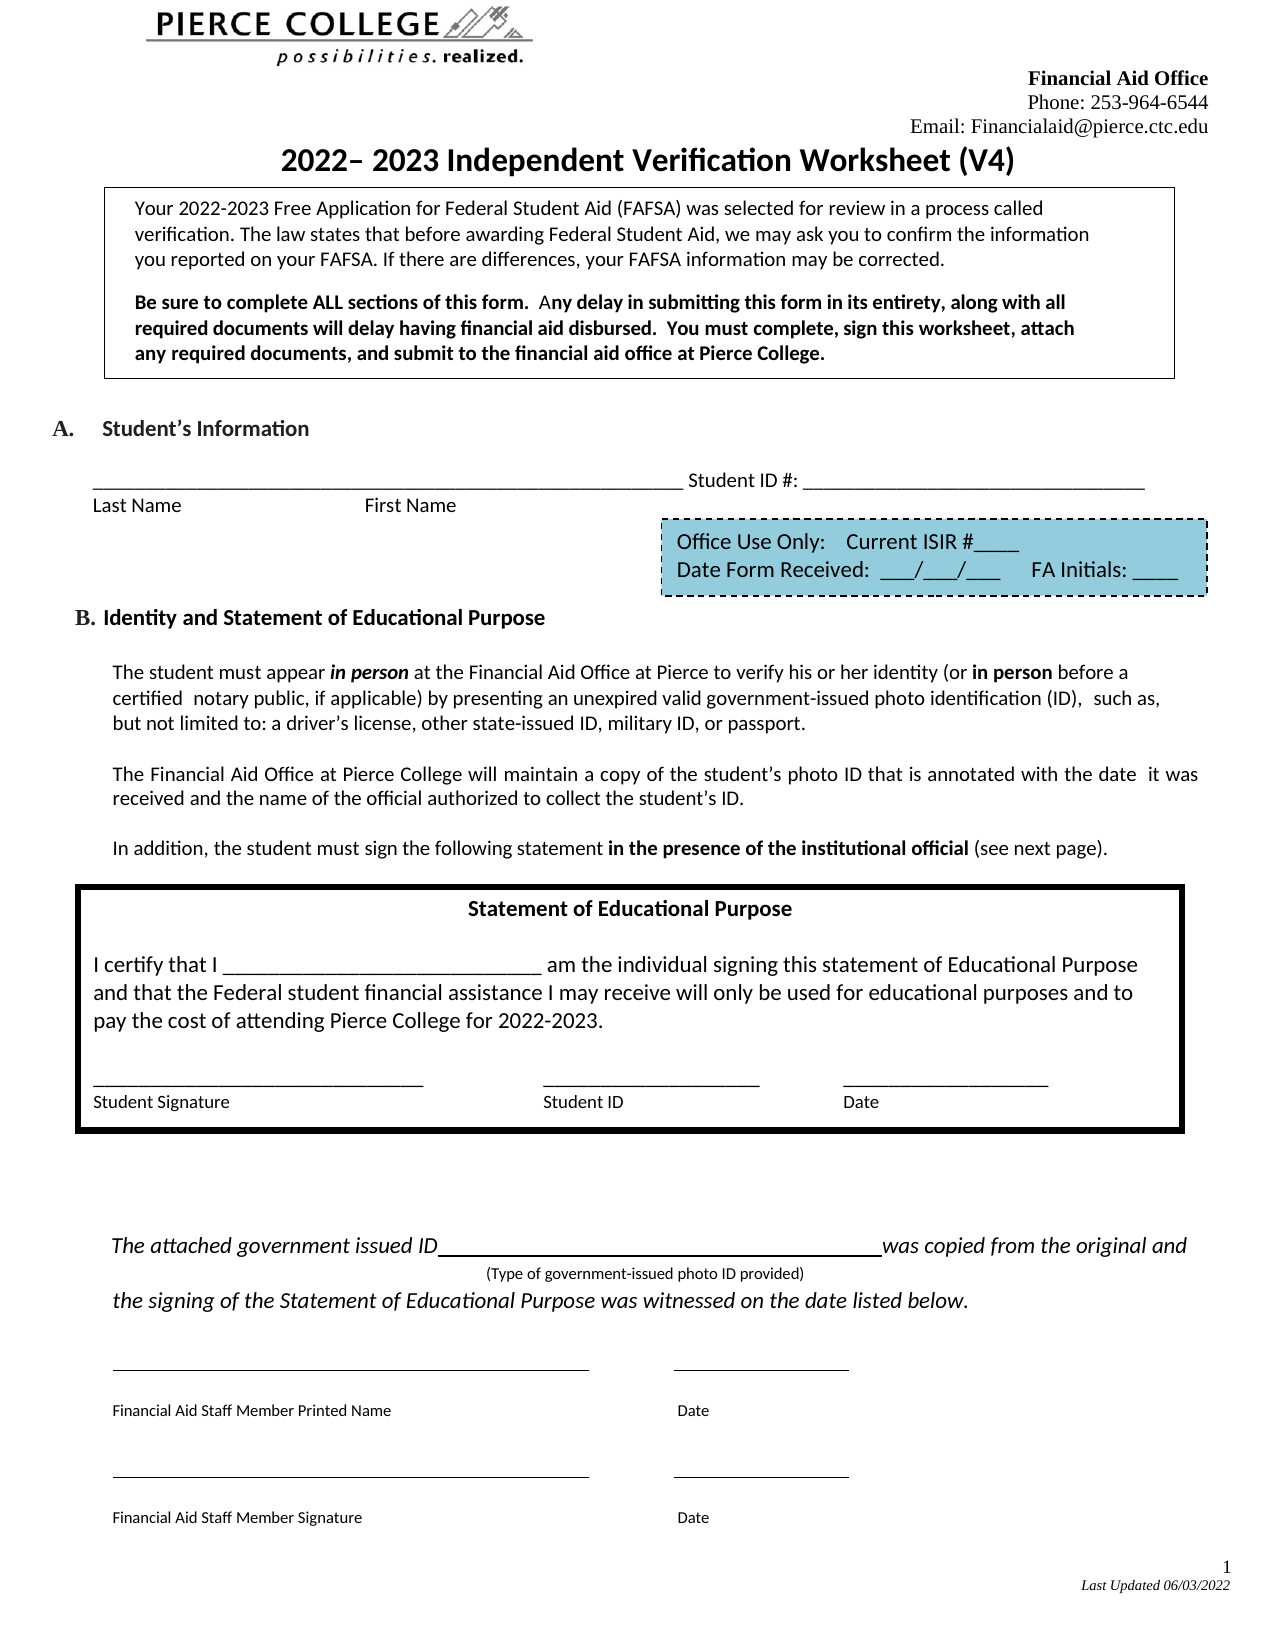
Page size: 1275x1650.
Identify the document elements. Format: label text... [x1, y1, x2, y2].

text The student must appear in person at the Financial Aid Office at Pierce to verify his or her identity (or in person before a certified notary public, if applicable) by presenting an unexpired valid government-issued photo identification (ID), such as, but not limited to: a driver’s license, other state-issued ID, military ID, or passport. [112, 659, 1190, 736]
text The attached government issued ID was copied from the original and [64, 1231, 1231, 1259]
text In addition, the student must sign the following statement in the presence of the institutional official (see next page). [64, 836, 1200, 861]
text Phone: 253-964-6544 [64, 90, 1208, 114]
text (Type of government-issued photo ID provided) [64, 1263, 1225, 1283]
text _________________________________________________________ Student ID #: _________________________________ [64, 467, 1231, 493]
text Email: Financialaid@pierce.ctc.edu [64, 114, 1208, 138]
text the signing of the Statement of Educational Purpose was witnessed on the date listed below. [112, 1286, 1231, 1314]
picture [133, 0, 547, 75]
subtitle Student’s Information [52, 414, 1231, 442]
text Last Name First Name [64, 493, 1231, 518]
text The Financial Aid Office at Pierce College will maintain a copy of the student’s photo ID that is annotated with the date it was received and the name of the official authorized to collect the student’s ID. [112, 761, 1200, 811]
text 2022– 2023 Independent Verification Worksheet (V4) [64, 139, 1231, 180]
text Financial Aid Staff Member Signature Date [112, 1505, 1231, 1528]
text Financial Aid Office [814, 66, 1208, 90]
text Financial Aid Staff Member Printed Name Date [112, 1398, 1231, 1421]
subtitle Identity and Statement of Educational Purpose [75, 603, 1231, 631]
